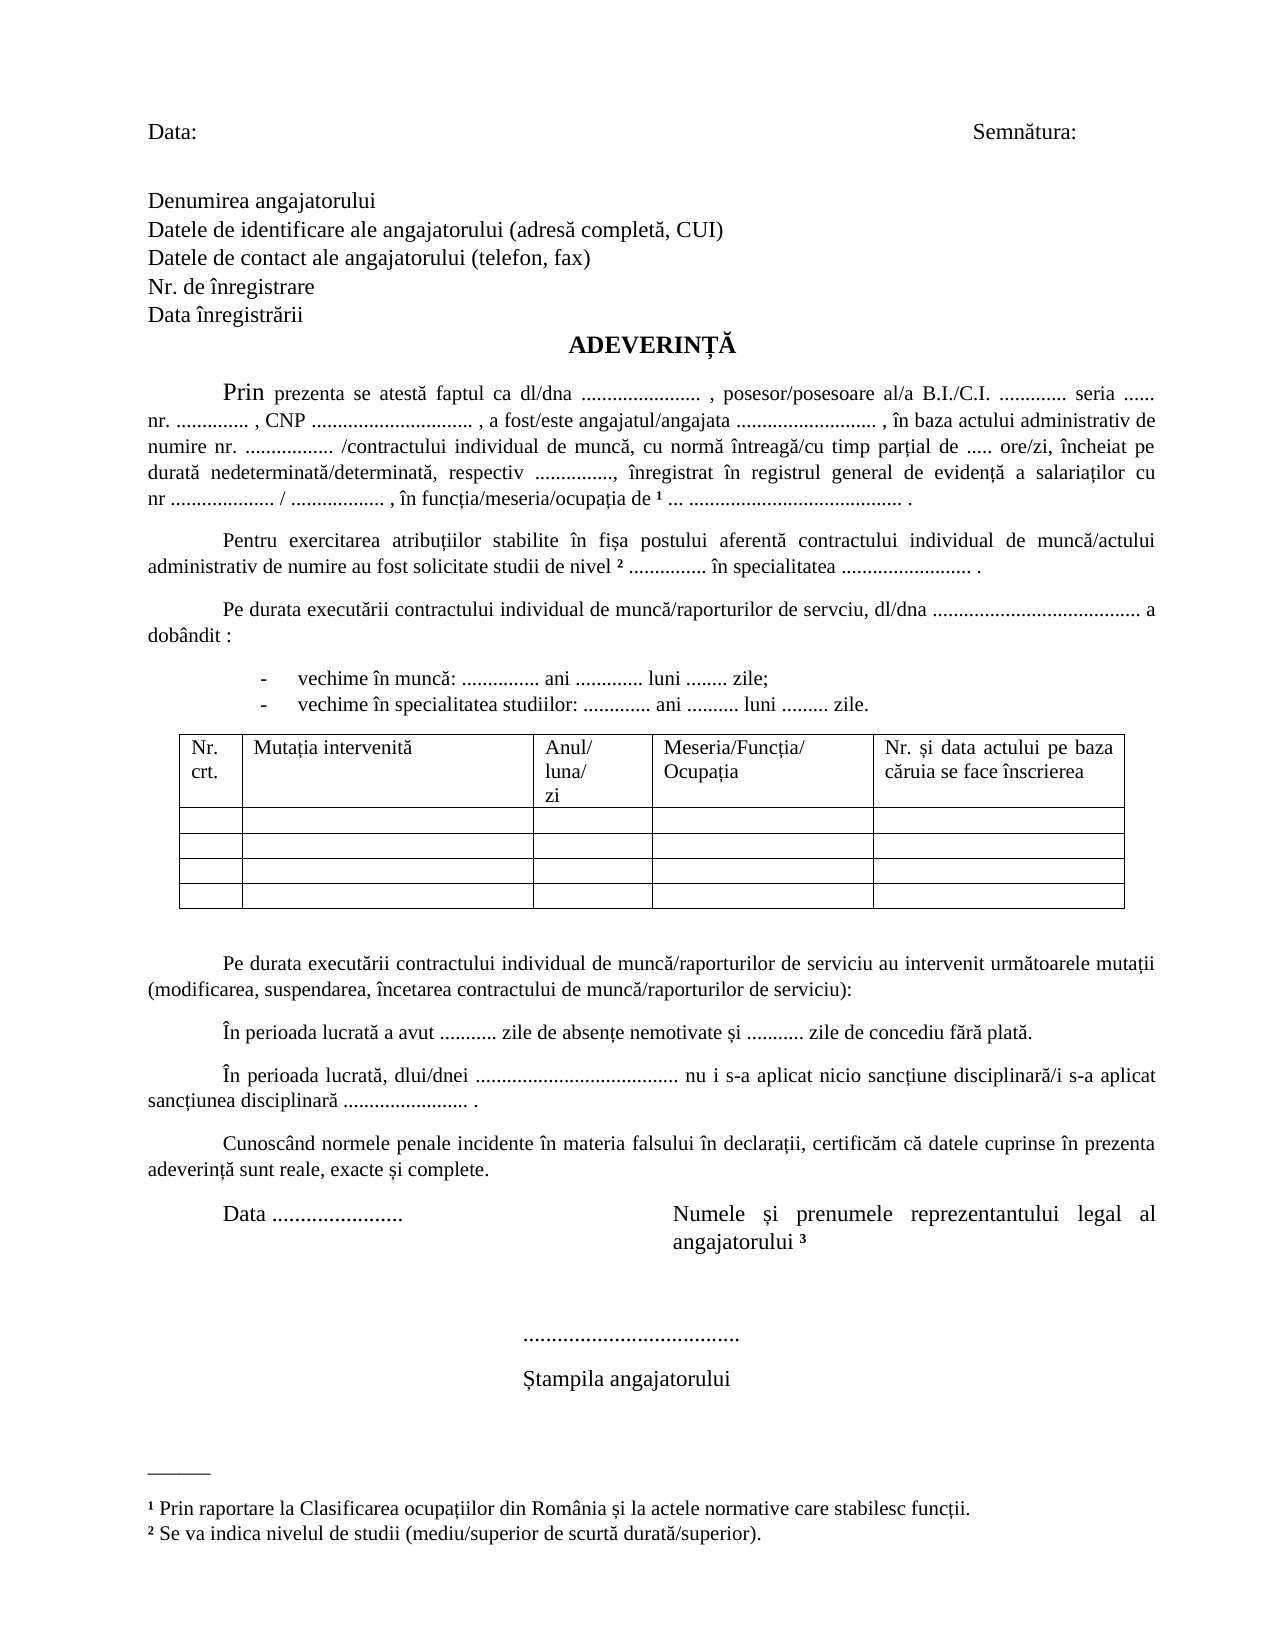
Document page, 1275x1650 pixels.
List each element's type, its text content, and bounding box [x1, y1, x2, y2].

table_cell [243, 834, 533, 857]
text Datele de identificare ale angajatorului (adresă completă, CUI) [148, 216, 1157, 242]
table_header Anul/ luna/ zi [534, 735, 652, 807]
text ______ [148, 1453, 1157, 1477]
list vechime în specialitatea studiilor: ............. ani .......... luni ......... zile. [260, 691, 1157, 716]
table_cell [874, 834, 1124, 857]
table_cell [874, 859, 1124, 883]
table_cell [534, 859, 652, 883]
table_cell [180, 884, 242, 908]
text Denumirea angajatorului [148, 187, 1157, 214]
text ...................................... [148, 1320, 1157, 1346]
table_cell [874, 884, 1124, 908]
table_cell [243, 884, 533, 908]
text Ștampila angajatorului [148, 1365, 1157, 1391]
list vechime în muncă: ............... ani ............. luni ........ zile; [260, 666, 1157, 689]
text ² Se va indica nivelul de studii (mediu/superior de scurtă durată/superior). [148, 1521, 1157, 1545]
table_header Nr. crt. [180, 735, 242, 807]
table_header Mutația intervenită [243, 735, 533, 807]
text Nr. de înregistrare [148, 273, 1157, 299]
text Cunoscând normele penale incidente în materia falsului în declarații, certificăm că datele cuprinse în prezenta adeverință sunt reale, exacte și complete. [148, 1131, 1157, 1181]
table_cell [243, 808, 533, 832]
text Pe durata executării contractului individual de muncă/raporturilor de serviciu au intervenit următoarele mutații (modificarea, suspendarea, încetarea contractului de muncă/raporturilor de serviciu): [148, 951, 1157, 1001]
text Data înregistrării [148, 301, 1157, 328]
table_cell [534, 834, 652, 857]
text În perioada lucrată, dlui/dnei ....................................... nu i s-a aplicat nicio sancțiune disciplinară/i s-a aplicat sancțiunea disciplinară ........................ . [148, 1062, 1157, 1112]
table_cell [534, 884, 652, 908]
text ADEVERINȚĂ [148, 330, 1157, 358]
table_cell [653, 859, 873, 883]
table_cell [653, 834, 873, 857]
table_cell [180, 834, 242, 857]
text Datele de contact ale angajatorului (telefon, fax) [148, 244, 1157, 271]
text ¹ Prin raportare la Clasificarea ocupațiilor din România și la actele normative care stabilesc funcții. [148, 1495, 1157, 1519]
text În perioada lucrată a avut ........... zile de absențe nemotivate și ........... zile de concediu fără plată. [148, 1020, 1157, 1044]
table_cell [653, 884, 873, 908]
table_cell [243, 859, 533, 883]
text Prin prezenta se atestă faptul ca dl/dna ....................... , posesor/posesoare al/a B.I./C.I. ............. seria ...... nr. .............. , CNP ............................... , a fost/este angajatul/angajata ........................... , în baza actului administrativ de numire nr. ................. /contractului individual de muncă, cu normă întreagă/cu timp parțial de ..... ore/zi, încheiat pe durată nedeterminată/determinată, respectiv ..............., înregistrat în registrul general de evidență a salariaților cu nr .................... / .................. , în funcția/meseria/ocupația de ¹ ... ......................................... . [148, 377, 1157, 510]
text Data ....................... Numele și prenumele reprezentantului legal al angajatorului ³ [223, 1199, 1157, 1254]
table_header Nr. și data actului pe baza căruia se face înscrierea [874, 735, 1124, 807]
table_cell [180, 859, 242, 883]
table_cell [874, 808, 1124, 832]
text Pentru exercitarea atribuțiilor stabilite în fișa postului aferentă contractului individual de muncă/actului administrativ de numire au fost solicitate studii de nivel ² ............... în specialitatea ......................... . [148, 528, 1157, 578]
text Data: Semnătura: [148, 118, 1157, 171]
table_cell [534, 808, 652, 832]
table_cell [653, 808, 873, 832]
text Pe durata executării contractului individual de muncă/raporturilor de servciu, dl/dna ........................................ a dobândit : [148, 597, 1157, 647]
table_cell [180, 808, 242, 832]
table_header Meseria/Funcția/Ocupația [653, 735, 873, 807]
